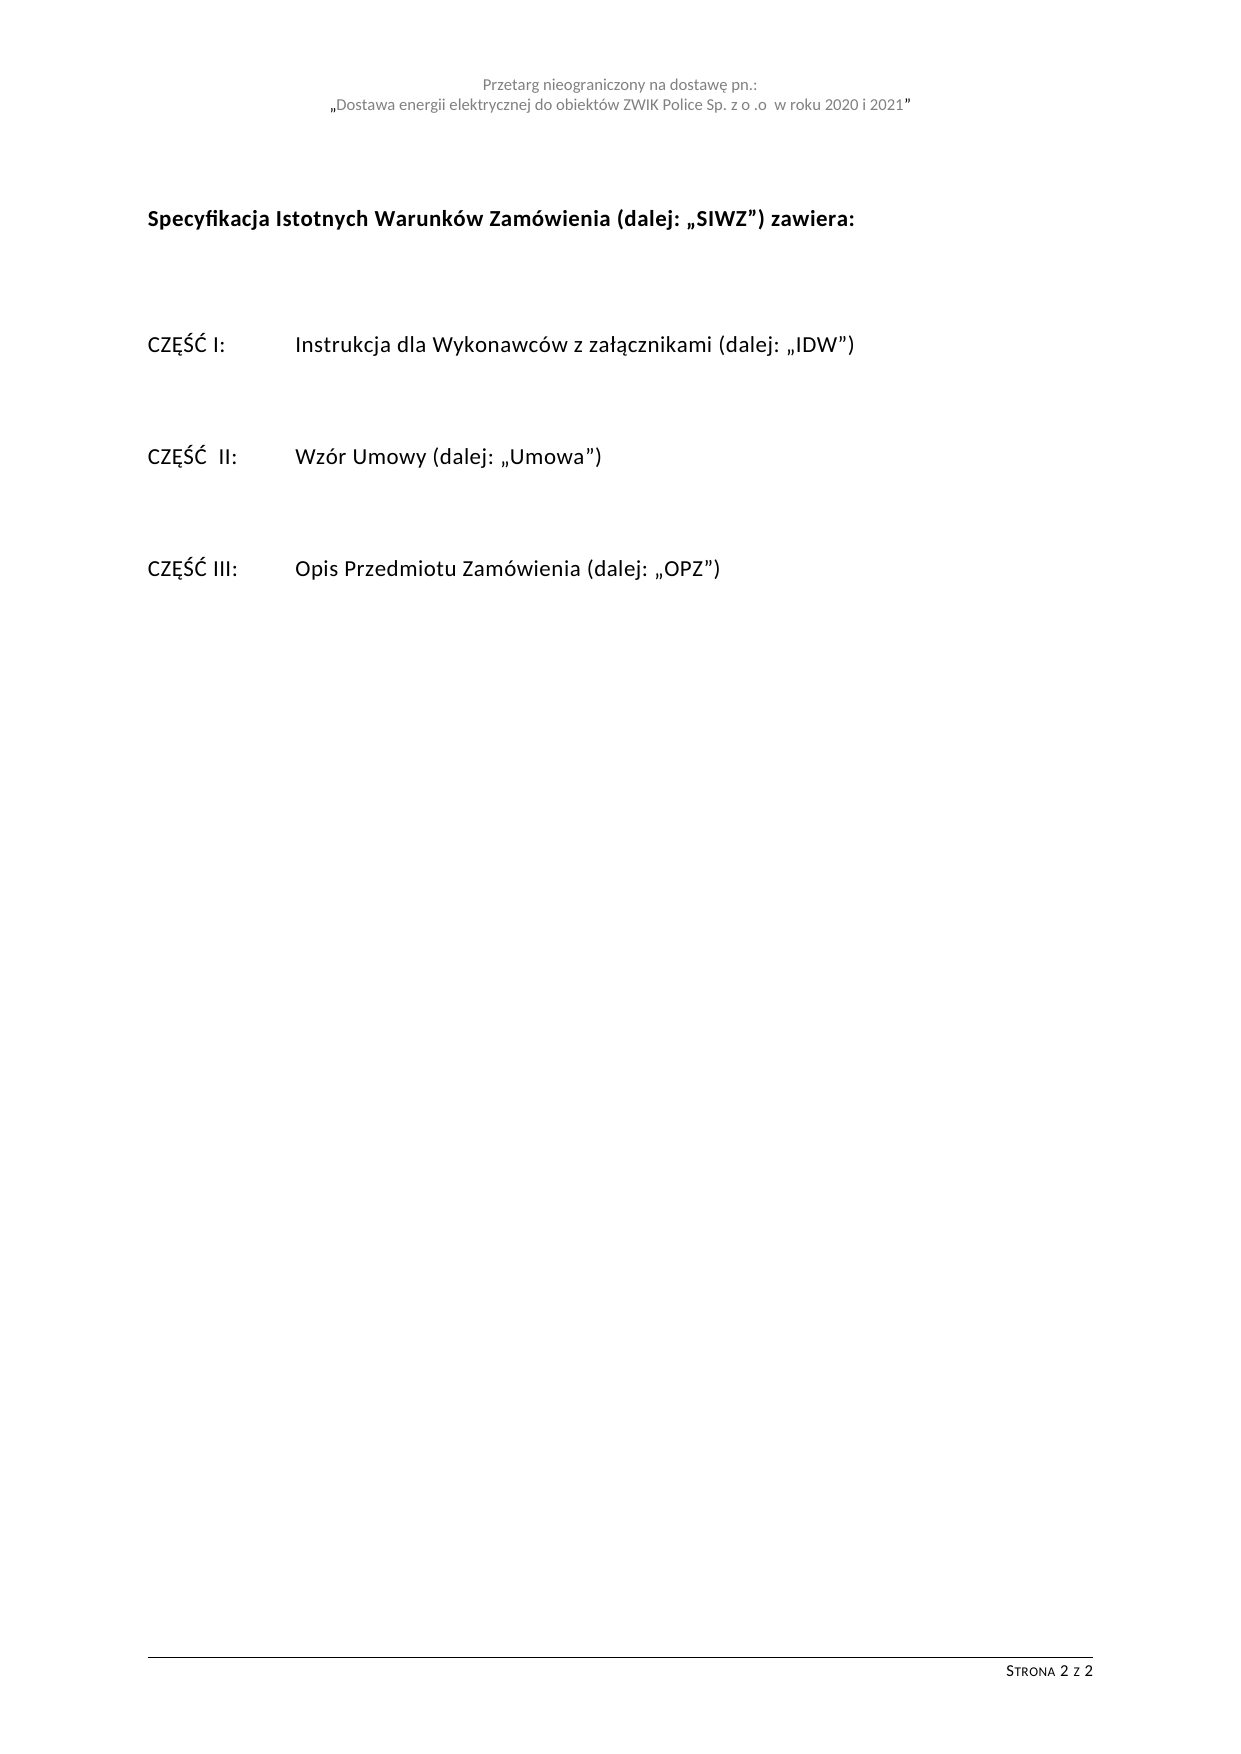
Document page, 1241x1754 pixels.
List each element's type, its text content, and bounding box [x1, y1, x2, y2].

text Specyfikacja Istotnych Warunków Zamówienia (dalej: „SIWZ”) zawiera: [148, 204, 1093, 232]
text CZĘŚĆ I: Instrukcja dla Wykonawców z załącznikami (dalej: „IDW”) [148, 330, 1093, 358]
text CZĘŚĆ II: Wzór Umowy (dalej: „Umowa”) [148, 442, 1093, 470]
text CZĘŚĆ III: Opis Przedmiotu Zamówienia (dalej: „OPZ”) [148, 554, 1093, 582]
